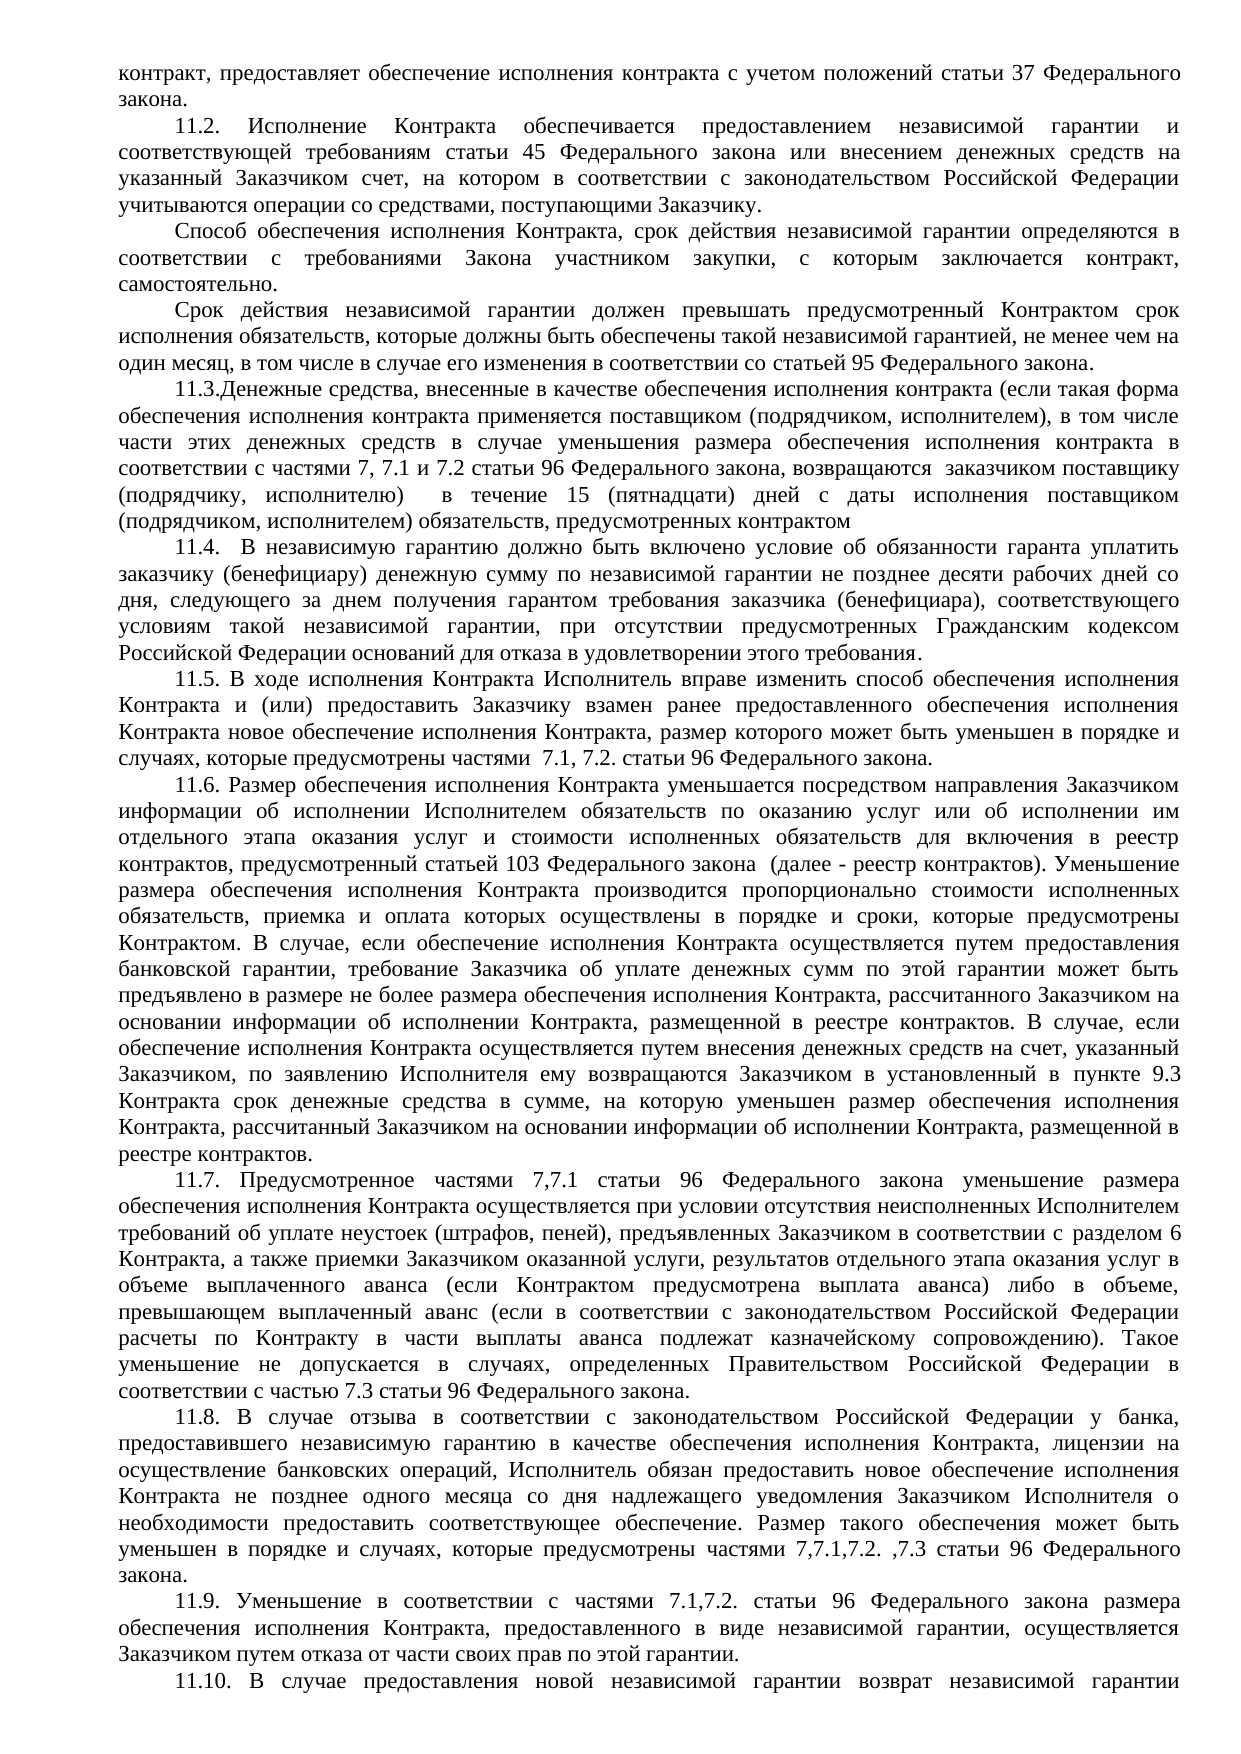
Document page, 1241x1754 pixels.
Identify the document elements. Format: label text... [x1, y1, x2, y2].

text 11.6. Размер обеспечения исполнения Контракта уменьшается посредством направления Заказчиком информации об исполнении Исполнителем обязательств по оказанию услуг или об исполнении им отдельного этапа оказания услуг и стоимости исполненных обязательств для включения в реестр контрактов, предусмотренный статьей 103 Федерального закона (далее - реестр контрактов). Уменьшение размера обеспечения исполнения Контракта производится пропорционально стоимости исполненных обязательств, приемка и оплата которых осуществлены в порядке и сроки, которые предусмотрены Контрактом. В случае, если обеспечение исполнения Контракта осуществляется путем предоставления банковской гарантии, требование Заказчика об уплате денежных сумм по этой гарантии может быть предъявлено в размере не более размера обеспечения исполнения Контракта, рассчитанного Заказчиком на основании информации об исполнении Контракта, размещенной в реестре контрактов. В случае, если обеспечение исполнения Контракта осуществляется путем внесения денежных средств на счет, указанный Заказчиком, по заявлению Исполнителя ему возвращаются Заказчиком в установленный в пункте 9.3 Контракта срок денежные средства в сумме, на которую уменьшен размер обеспечения исполнения Контракта, рассчитанный Заказчиком на основании информации об исполнении Контракта, размещенной в реестре контрактов. [118, 771, 1181, 1166]
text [118, 1667, 1181, 1693]
text 11.7. Предусмотренное частями 7,7.1 статьи 96 Федерального закона уменьшение размера обеспечения исполнения Контракта осуществляется при условии отсутствия неисполненных Исполнителем требований об уплате неустоек (штрафов, пеней), предъявленных Заказчиком в соответствии с разделом 6 Контракта, а также приемки Заказчиком оказанной услуги, результатов отдельного этапа оказания услуг в объеме выплаченного аванса (если Контрактом предусмотрена выплата аванса) либо в объеме, превышающем выплаченный аванс (если в соответствии с законодательством Российской Федерации расчеты по Контракту в части выплаты аванса подлежат казначейскому сопровождению). Такое уменьшение не допускается в случаях, определенных Правительством Российской Федерации в соответствии с частью 7.3 статьи 96 Федерального закона. [118, 1166, 1181, 1403]
text 11.9. Уменьшение в соответствии с частями 7.1,7.2. статьи 96 Федерального закона размера обеспечения исполнения Контракта, предоставленного в виде независимой гарантии, осуществляется Заказчиком путем отказа от части своих прав по этой гарантии. [118, 1588, 1181, 1667]
text Способ обеспечения исполнения Контракта, срок действия независимой гарантии определяются в соответствии с требованиями Закона участником закупки, с которым заключается контракт, самостоятельно. [118, 217, 1181, 296]
text 11.5. В ходе исполнения Контракта Исполнитель вправе изменить способ обеспечения исполнения Контракта и (или) предоставить Заказчику взамен ранее предоставленного обеспечения исполнения Контракта новое обеспечение исполнения Контракта, размер которого может быть уменьшен в порядке и случаях, которые предусмотрены частями 7.1, 7.2. статьи 96 Федерального закона. [118, 665, 1181, 771]
text 11.3.Денежные средства, внесенные в качестве обеспечения исполнения контракта (если такая форма обеспечения исполнения контракта применяется поставщиком (подрядчиком, исполнителем), в том числе части этих денежных средств в случае уменьшения размера обеспечения исполнения контракта в соответствии с частями 7, 7.1 и 7.2 статьи 96 Федерального закона, возвращаются заказчиком поставщику (подрядчику, исполнителю) в течение 15 (пятнадцати) дней с даты исполнения поставщиком (подрядчиком, исполнителем) обязательств, предусмотренных контрактом [118, 375, 1181, 533]
text 11.2. Исполнение Контракта обеспечивается предоставлением независимой гарантии и соответствующей требованиям статьи 45 Федерального закона или внесением денежных средств на указанный Заказчиком счет, на котором в соответствии с законодательством Российской Федерации учитываются операции со средствами, поступающими Заказчику. [118, 112, 1181, 217]
text Срок действия независимой гарантии должен превышать предусмотренный Контрактом срок исполнения обязательств, которые должны быть обеспечены такой независимой гарантией, не менее чем на один месяц, в том числе в случае его изменения в соответствии со статьей 95 Федерального закона. [118, 296, 1181, 375]
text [118, 59, 1181, 112]
text 11.4. В независимую гарантию должно быть включено условие об обязанности гаранта уплатить заказчику (бенефициару) денежную сумму по независимой гарантии не позднее десяти рабочих дней со дня, следующего за днем получения гарантом требования заказчика (бенефициара), соответствующего условиям такой независимой гарантии, при отсутствии предусмотренных Гражданским кодексом Российской Федерации оснований для отказа в удовлетворении этого требования. [118, 533, 1181, 665]
text 11.8. В случае отзыва в соответствии с законодательством Российской Федерации у банка, предоставившего независимую гарантию в качестве обеспечения исполнения Контракта, лицензии на осуществление банковских операций, Исполнитель обязан предоставить новое обеспечение исполнения Контракта не позднее одного месяца со дня надлежащего уведомления Заказчиком Исполнителя о необходимости предоставить соответствующее обеспечение. Размер такого обеспечения может быть уменьшен в порядке и случаях, которые предусмотрены частями 7,7.1,7.2. ,7.3 статьи 96 Федерального закона. [118, 1403, 1181, 1588]
